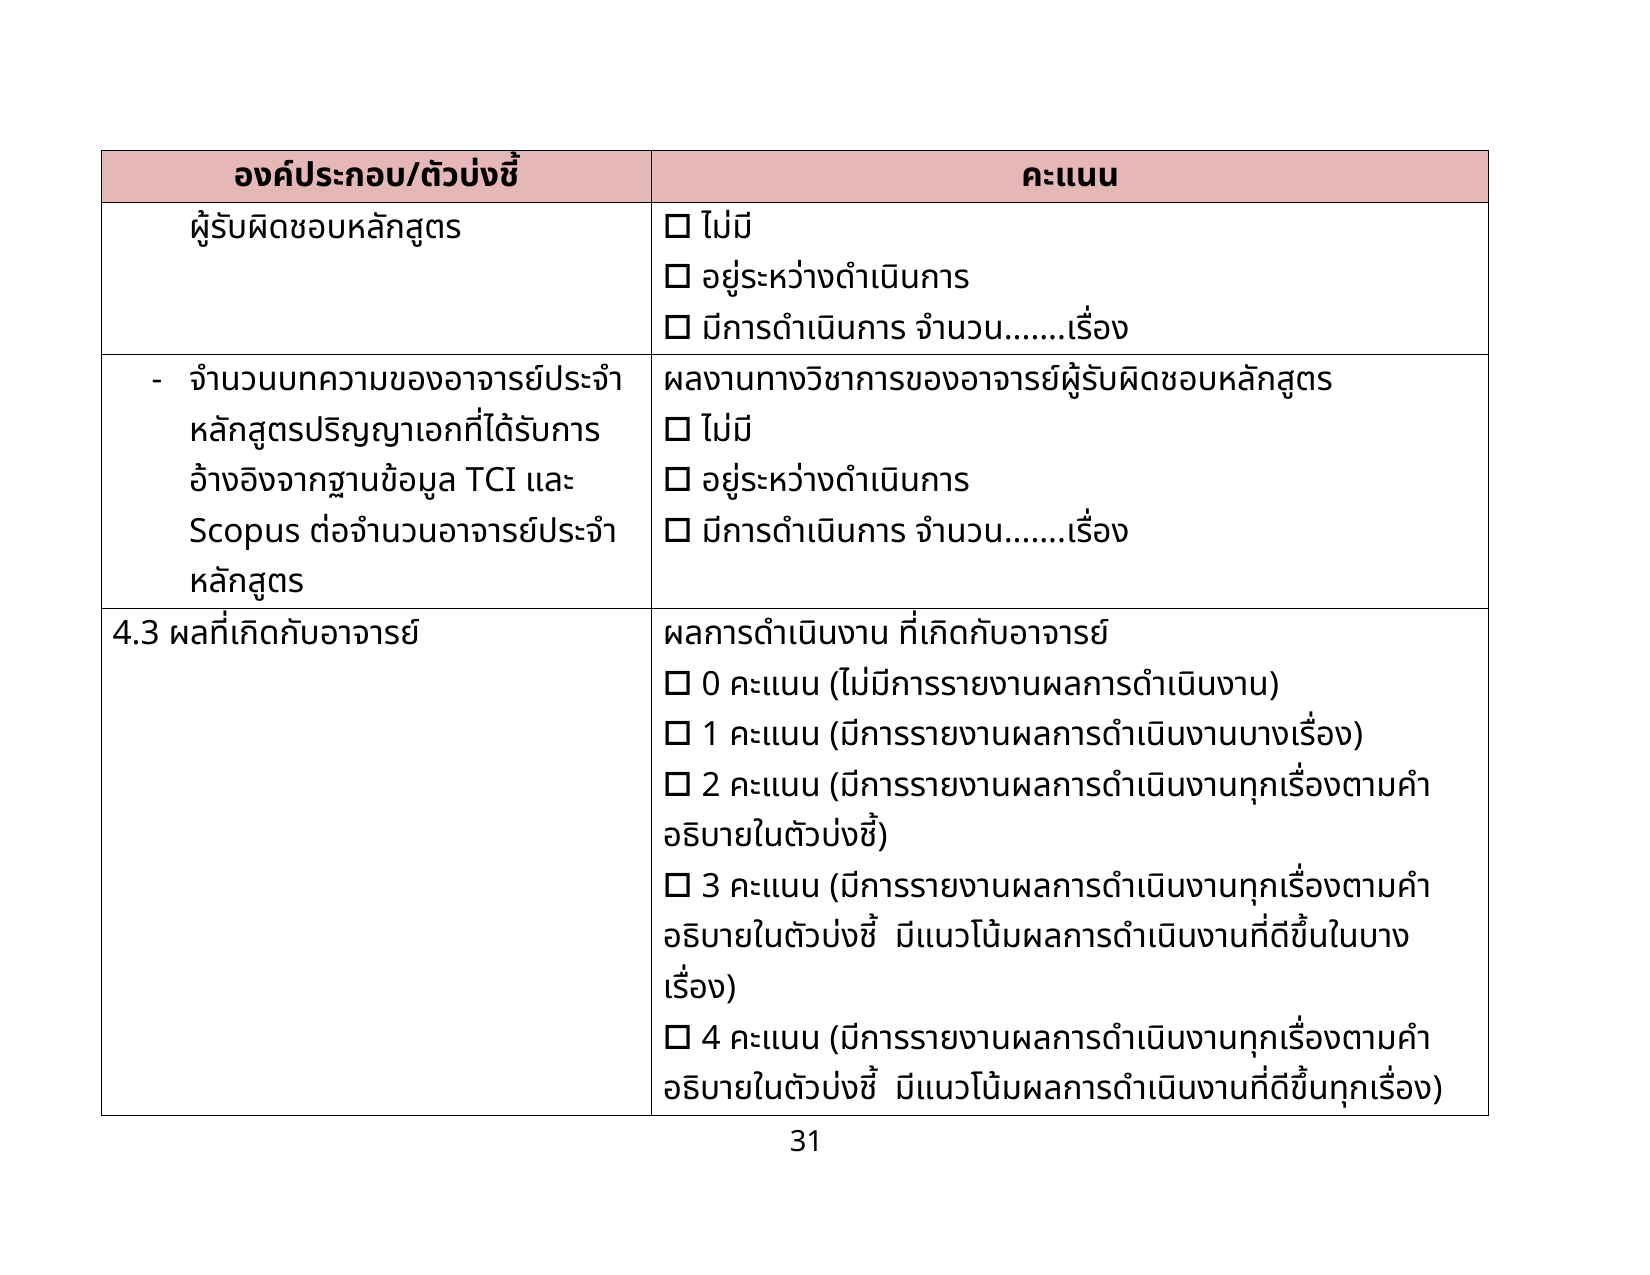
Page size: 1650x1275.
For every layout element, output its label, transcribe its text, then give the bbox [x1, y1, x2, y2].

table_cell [652, 609, 1488, 1115]
table_header องค์ประกอบ/ตัวบ่งชี้ [102, 151, 651, 202]
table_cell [102, 203, 651, 354]
table_cell จำนวนบทความของอาจารย์ประจำหลักสูตรปริญญาเอกที่ได้รับการอ้างอิงจากฐานข้อมูล TCI และ Scopus ต่อจำนวนอาจารย์ประจำหลักสูตร [102, 355, 651, 608]
table_header คะแนน [652, 151, 1488, 202]
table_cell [652, 203, 1488, 354]
table_cell ผลงานทางวิชาการของอาจารย์ผู้รับผิดชอบหลักสูตร ไม่มี อยู่ระหว่างดำเนินการ มีการดำเนินการ จำนวน.......เรื่อง [652, 355, 1488, 608]
table_cell 4.3 ผลที่เกิดกับอาจารย์ [102, 609, 651, 1115]
